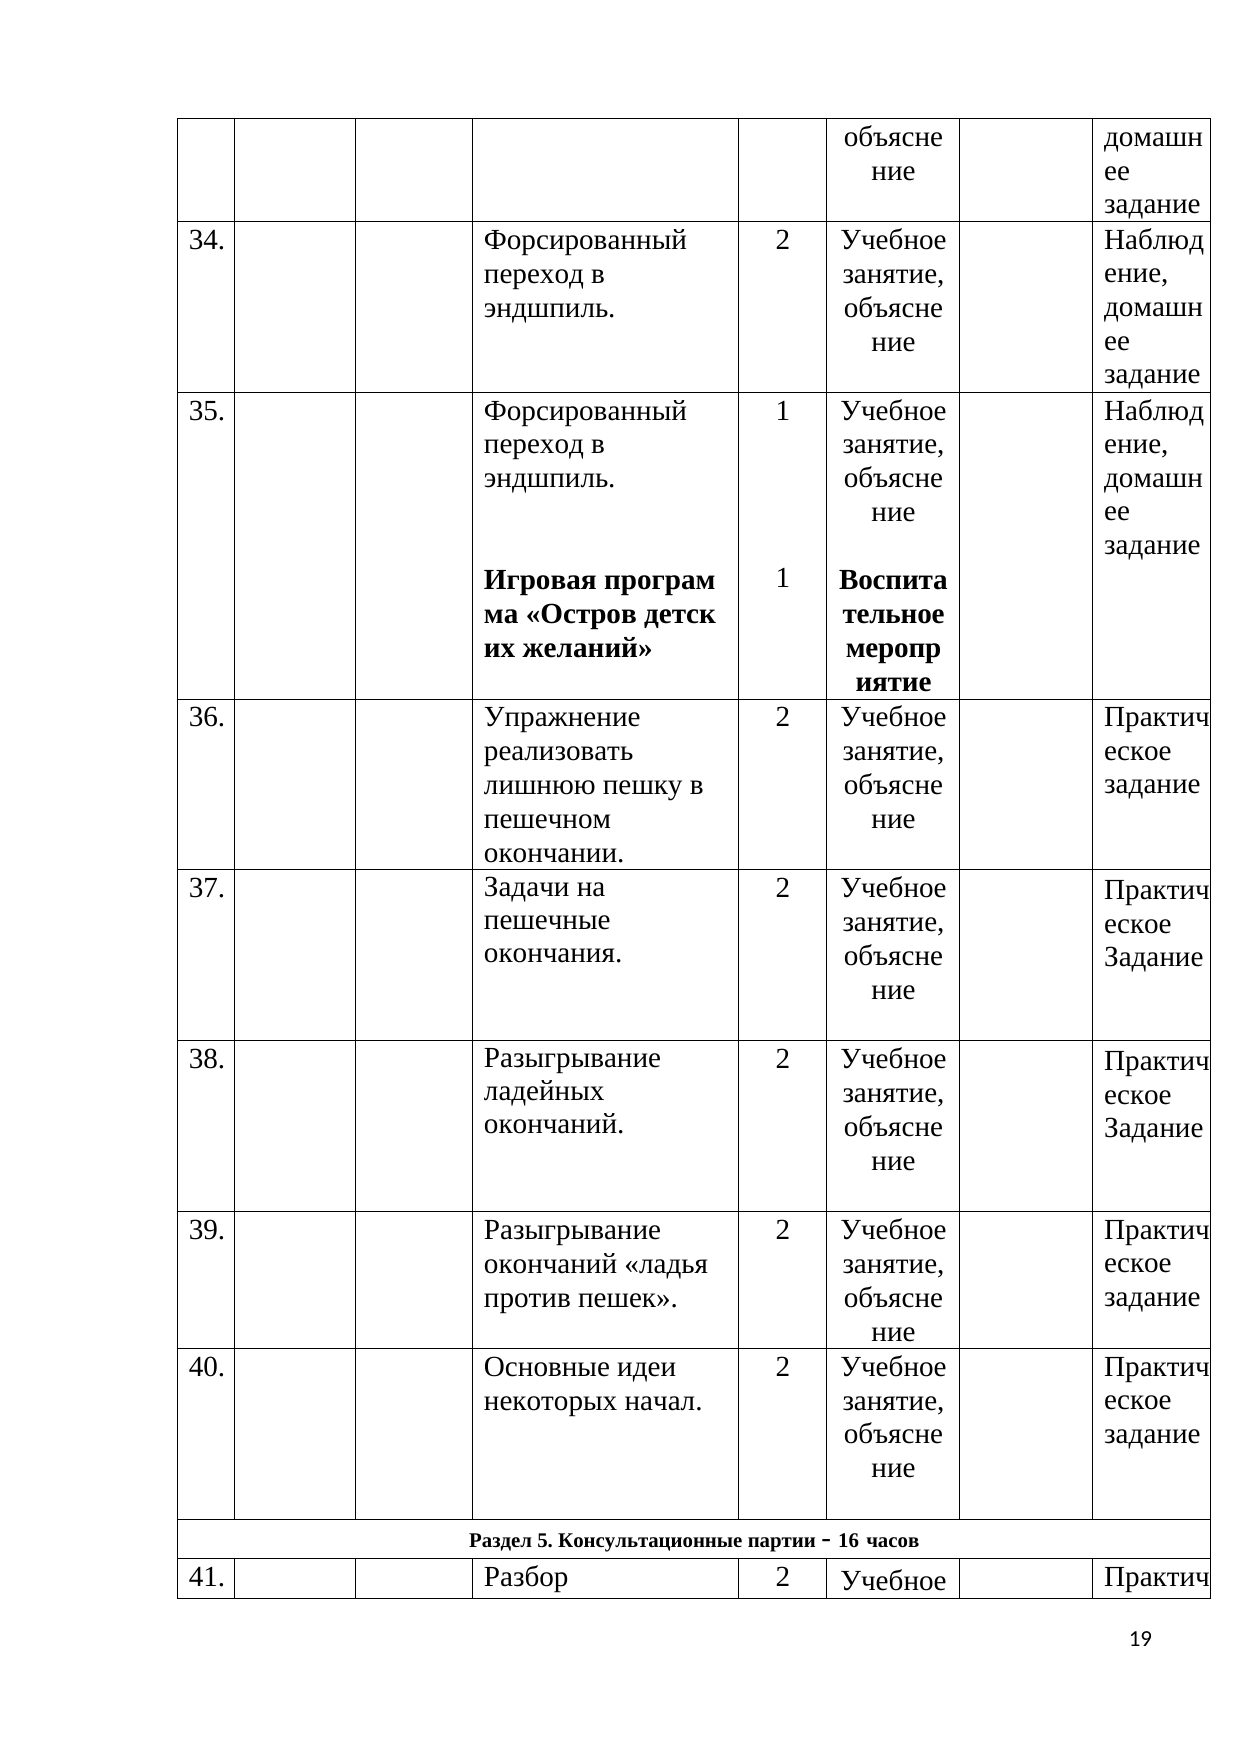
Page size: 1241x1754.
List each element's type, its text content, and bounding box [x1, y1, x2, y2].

table_cell [235, 119, 355, 221]
table_cell [178, 119, 234, 221]
table_cell Учебное занятие, объяснение [827, 700, 959, 869]
table_cell Практическое задание [1093, 700, 1210, 869]
table_cell [235, 393, 355, 698]
table_cell Учебное занятие, объяснение [827, 1041, 959, 1211]
table_cell [960, 1559, 1092, 1597]
table_cell [960, 870, 1092, 1040]
table_cell [356, 119, 472, 221]
table_cell [235, 1349, 355, 1519]
table_cell [178, 1041, 234, 1211]
table_cell Наблюдение, домашнее задание [1093, 393, 1210, 698]
table_cell [960, 393, 1092, 698]
table_cell Учебное занятие, объяснение [827, 870, 959, 1040]
table_cell [178, 1559, 234, 1597]
table_cell 2 [739, 1349, 826, 1519]
table_cell [178, 393, 234, 698]
table_cell [356, 870, 472, 1040]
table_cell Разыгрывание ладейных окончаний. [473, 1041, 738, 1211]
table_cell [178, 1349, 234, 1519]
table_cell 2 [739, 1212, 826, 1348]
table_cell 2 [739, 870, 826, 1040]
table_cell [235, 870, 355, 1040]
table_cell [356, 700, 472, 869]
table_cell Учебное занятие, объяснение [827, 1212, 959, 1348]
table_cell Практическое задание [1093, 1349, 1210, 1519]
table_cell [473, 119, 738, 221]
table_cell [960, 119, 1092, 221]
table_cell 2 [739, 119, 826, 221]
table_cell Практическое Задание [1093, 1041, 1210, 1211]
table_cell [960, 1349, 1092, 1519]
table_cell 2 [739, 700, 826, 869]
table_cell Практическое задание [1093, 1212, 1210, 1348]
table_cell [235, 1041, 355, 1211]
table_cell Учебное занятие, объяснение [827, 222, 959, 392]
table_cell Учебное занятие, объяснение [827, 1349, 959, 1519]
table_cell Основные идеи некоторых начал. [473, 1349, 738, 1519]
table_cell [960, 1041, 1092, 1211]
table_cell [178, 870, 234, 1040]
table_cell [235, 1212, 355, 1348]
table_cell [473, 1559, 738, 1597]
table_cell [960, 1212, 1092, 1348]
table_cell [356, 1212, 472, 1348]
table_cell [235, 222, 355, 392]
table_cell [356, 222, 472, 392]
table_cell 2 [739, 1041, 826, 1211]
table_cell [178, 1212, 234, 1348]
table_cell Задачи на пешечные окончания. [473, 870, 738, 1040]
table_cell Разыгрывание окончаний «ладья против пешек». [473, 1212, 738, 1348]
table_cell Раздел 5. Консультационные партии - 16 часов [178, 1520, 1210, 1558]
table_cell [178, 700, 234, 869]
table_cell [827, 1559, 959, 1597]
table_cell Учебное занятие, объяснение Воспитательное мероприятие [827, 393, 959, 698]
table_cell [356, 1559, 472, 1597]
table_cell [235, 1559, 355, 1597]
table_cell Практическое Задание [1093, 870, 1210, 1040]
table_cell Наблюдение, домашнее задание [1093, 222, 1210, 392]
table_cell [960, 700, 1092, 869]
table_cell Форсированный переход в эндшпиль. [473, 222, 738, 392]
table_cell 1 1 [739, 393, 826, 698]
table_cell 2 [739, 222, 826, 392]
table_cell [356, 1349, 472, 1519]
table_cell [1093, 1559, 1210, 1597]
table_cell [178, 222, 234, 392]
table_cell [827, 119, 959, 221]
table_cell [356, 393, 472, 698]
table_cell Форсированный переход в эндшпиль. Игровая программа «Остров детских желаний» [473, 393, 738, 698]
table_cell 2 [739, 1559, 826, 1597]
table_cell [235, 700, 355, 869]
table_cell Упражнение реализовать лишнюю пешку в пешечном окончании. [473, 700, 738, 869]
table_cell [356, 1041, 472, 1211]
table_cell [1093, 119, 1210, 221]
table_cell [960, 222, 1092, 392]
